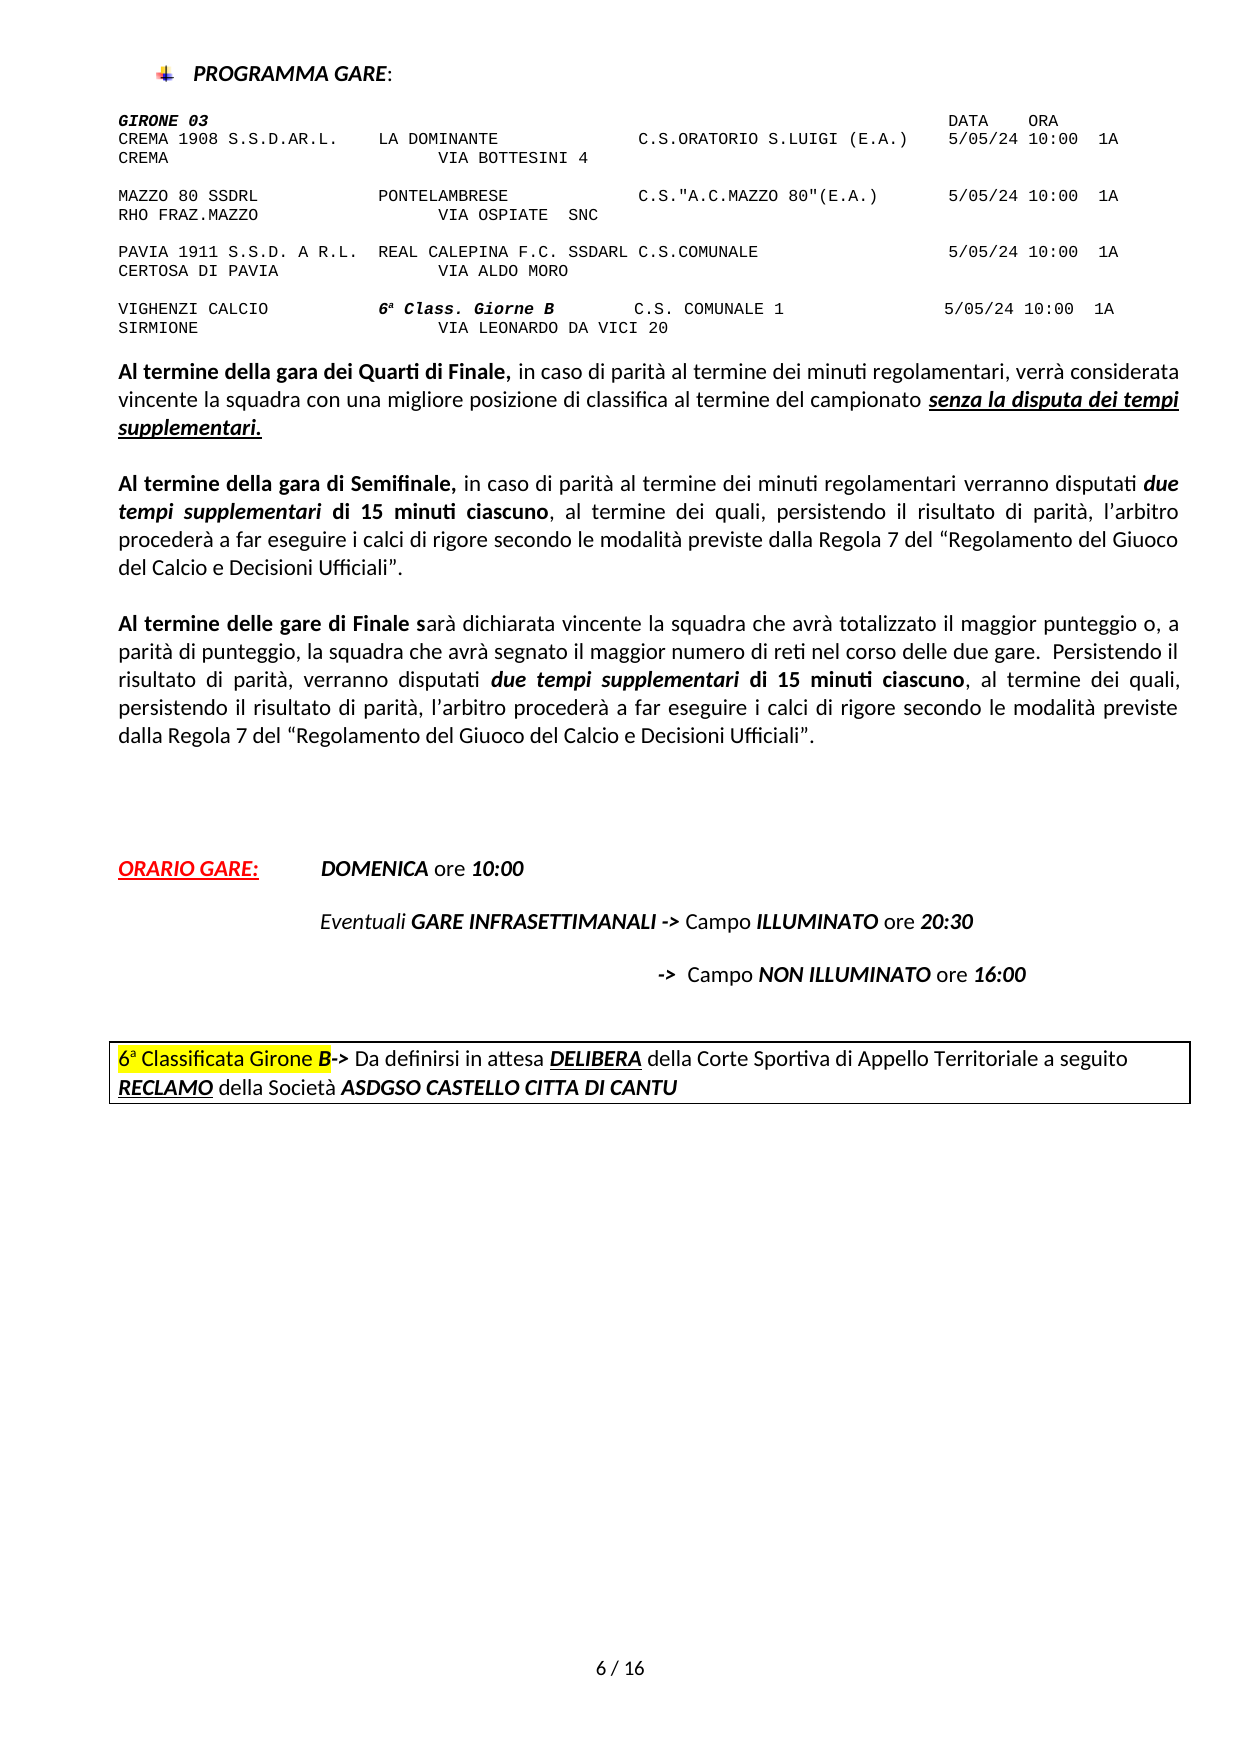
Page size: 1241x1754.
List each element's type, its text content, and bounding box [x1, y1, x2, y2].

text 6a Classificata Girone B-> Da definirsi in attesa DELIBERA della Corte Sportiva di Appello Territoriale a seguito RECLAMO della Società ASDGSO CASTELLO CITTA DI CANTU [110, 1043, 1189, 1103]
text MAZZO 80 SSDRL PONTELAMBRESE C.S."A.C.MAZZO 80"(E.A.) 5/05/24 10:00 1A [118, 187, 1181, 206]
text RHO FRAZ.MAZZO VIA OSPIATE SNC [118, 206, 1181, 225]
text Al termine delle gare di Finale sarà dichiarata vincente la squadra che avrà totalizzato il maggior punteggio o, a parità di punteggio, la squadra che avrà segnato il maggior numero di reti nel corso delle due gare. Persistendo il risultato di parità, verranno disputati due tempi supplementari di 15 minuti ciascuno, al termine dei quali, persistendo il risultato di parità, l’arbitro procederà a far eseguire i calci di rigore secondo le modalità previste dalla Regola 7 del “Regolamento del Giuoco del Calcio e Decisioni Ufficiali”. [118, 609, 1181, 749]
text Eventuali GARE INFRASETTIMANALI -> Campo ILLUMINATO ore 20:30 [118, 907, 1181, 935]
text CREMA VIA BOTTESINI 4 [118, 150, 1181, 169]
text Al termine della gara di Semifinale, in caso di parità al termine dei minuti regolamentari verranno disputati due tempi supplementari di 15 minuti ciascuno, al termine dei quali, persistendo il risultato di parità, l’arbitro procederà a far eseguire i calci di rigore secondo le modalità previste dalla Regola 7 del “Regolamento del Giuoco del Calcio e Decisioni Ufficiali”. [118, 469, 1181, 581]
text Al termine della gara dei Quarti di Finale, in caso di parità al termine dei minuti regolamentari, verrà considerata vincente la squadra con una migliore posizione di classifica al termine del campionato senza la disputa dei tempi supplementari. [118, 357, 1181, 441]
text CREMA 1908 S.S.D.AR.L. LA DOMINANTE C.S.ORATORIO S.LUIGI (E.A.) 5/05/24 10:00 1A [118, 131, 1181, 150]
text INFRASETTIMA NALE ->>Campo NON ILLUMINATO ore 16:00 [118, 960, 1181, 988]
text ORARIO GARE: DOMENICA ore 10:00 [118, 854, 1181, 882]
text VIGHENZI CALCIO 6a Class. Giorne B C.S. COMUNALE 1 5/05/24 10:00 1A SIRMIONE VIA LEONARDO DA VICI 20 [118, 301, 1181, 338]
text PAVIA 1911 S.S.D. A R.L. REAL CALEPINA F.C. SSDARL C.S.COMUNALE 5/05/24 10:00 1A CERTOSA DI PAVIA VIA ALDO MORO [118, 244, 1181, 282]
picture [156, 64, 174, 82]
list PROGRAMMA GARE: [156, 59, 1181, 87]
text GIRONE 03 DATA ORA [118, 112, 1181, 131]
